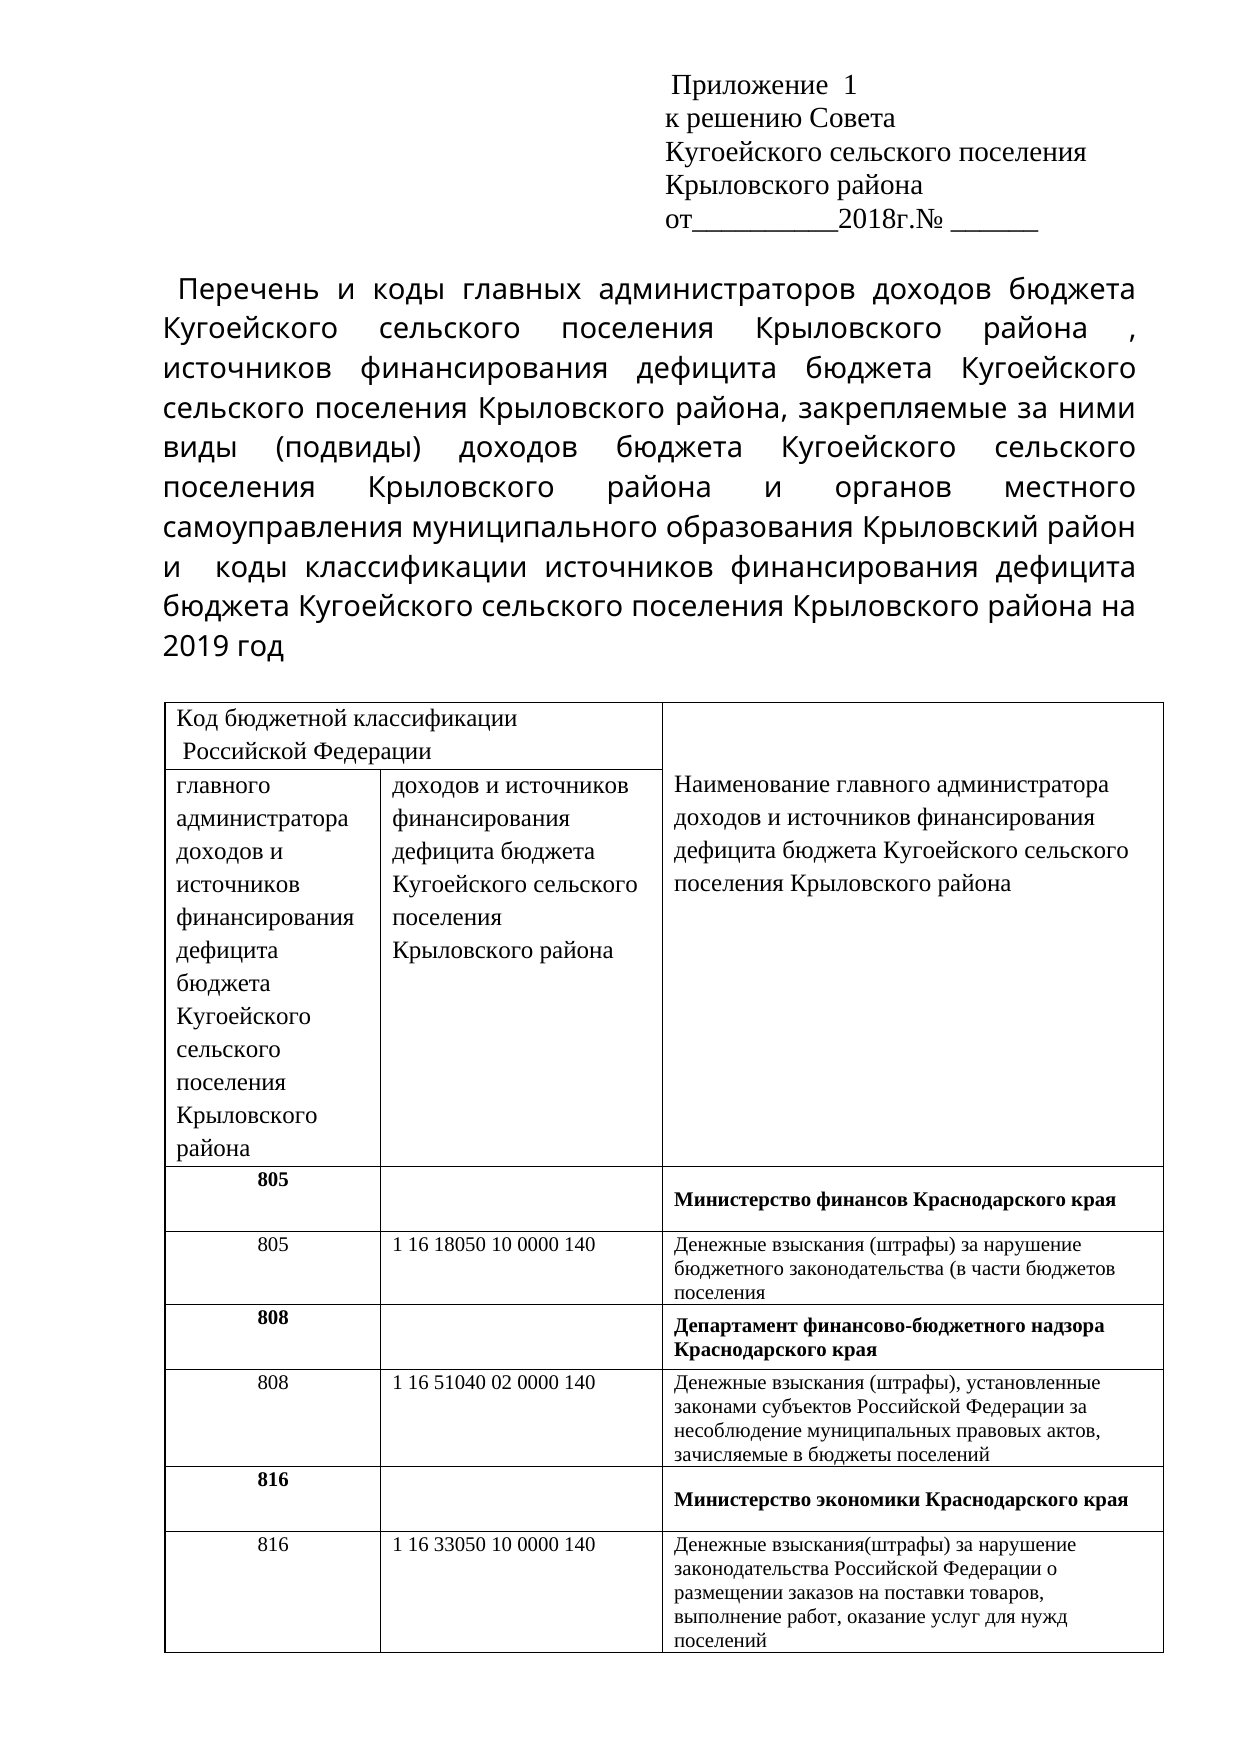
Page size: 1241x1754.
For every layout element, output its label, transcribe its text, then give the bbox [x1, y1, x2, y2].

table_cell 805 [166, 1232, 380, 1304]
table_cell [381, 1467, 662, 1531]
table_cell Департамент финансово-бюджетного надзора Краснодарского края [663, 1305, 1163, 1369]
table_cell главного администратора доходов и источников финансирования дефицита бюджета Кугоейского сельского поселения Крыловского района [166, 770, 380, 1166]
text Крыловского района [665, 167, 1137, 201]
text Кугоейского сельского поселения [665, 134, 1137, 167]
text Приложение 1 [620, 67, 1137, 100]
table_cell Министерство финансов Краснодарского края [663, 1167, 1163, 1231]
text Перечень и коды главных администраторов доходов бюджета Кугоейского сельского поселения Крыловского района , источников финансирования дефицита бюджета Кугоейского сельского поселения Крыловского района, закрепляемые за ними виды (подвиды) доходов бюджета Кугоейского сельского поселения Крыловского района и органов местного самоуправления муниципального образования Крыловский район и коды классификации источников финансирования дефицита бюджета Кугоейского сельского поселения Крыловского района на 2019 год [162, 268, 1137, 665]
table_cell 816 [166, 1532, 380, 1652]
table_cell 805 [166, 1167, 380, 1231]
table_cell 1 16 33050 10 0000 140 [381, 1532, 662, 1652]
table_header Наименование главного администратора доходов и источников финансирования дефицита бюджета Кугоейского сельского поселения Крыловского района [663, 703, 1163, 1166]
table_cell [381, 1305, 662, 1369]
table_cell 1 16 51040 02 0000 140 [381, 1370, 662, 1466]
text к решению Совета [665, 100, 1137, 134]
table_cell 1 16 18050 10 0000 140 [381, 1232, 662, 1304]
table_cell 808 [166, 1370, 380, 1466]
table_cell [381, 1167, 662, 1231]
table_cell доходов и источников финансирования дефицита бюджета Кугоейского сельского поселения Крыловского района [381, 770, 662, 1166]
table_cell Денежные взыскания(штрафы) за нарушение законодательства Российской Федерации о размещении заказов на поставки товаров, выполнение работ, оказание услуг для нужд поселений [663, 1532, 1163, 1652]
table_cell 808 [166, 1305, 380, 1369]
text от__________2018г.№ ______ [665, 201, 1137, 234]
table_cell Денежные взыскания (штрафы) за нарушение бюджетного законодательства (в части бюджетов поселения [663, 1232, 1163, 1304]
table_cell 816 [166, 1467, 380, 1531]
table_cell Министерство экономики Краснодарского края [663, 1467, 1163, 1531]
table_header Код бюджетной классификации Российской Федерации [166, 703, 662, 769]
